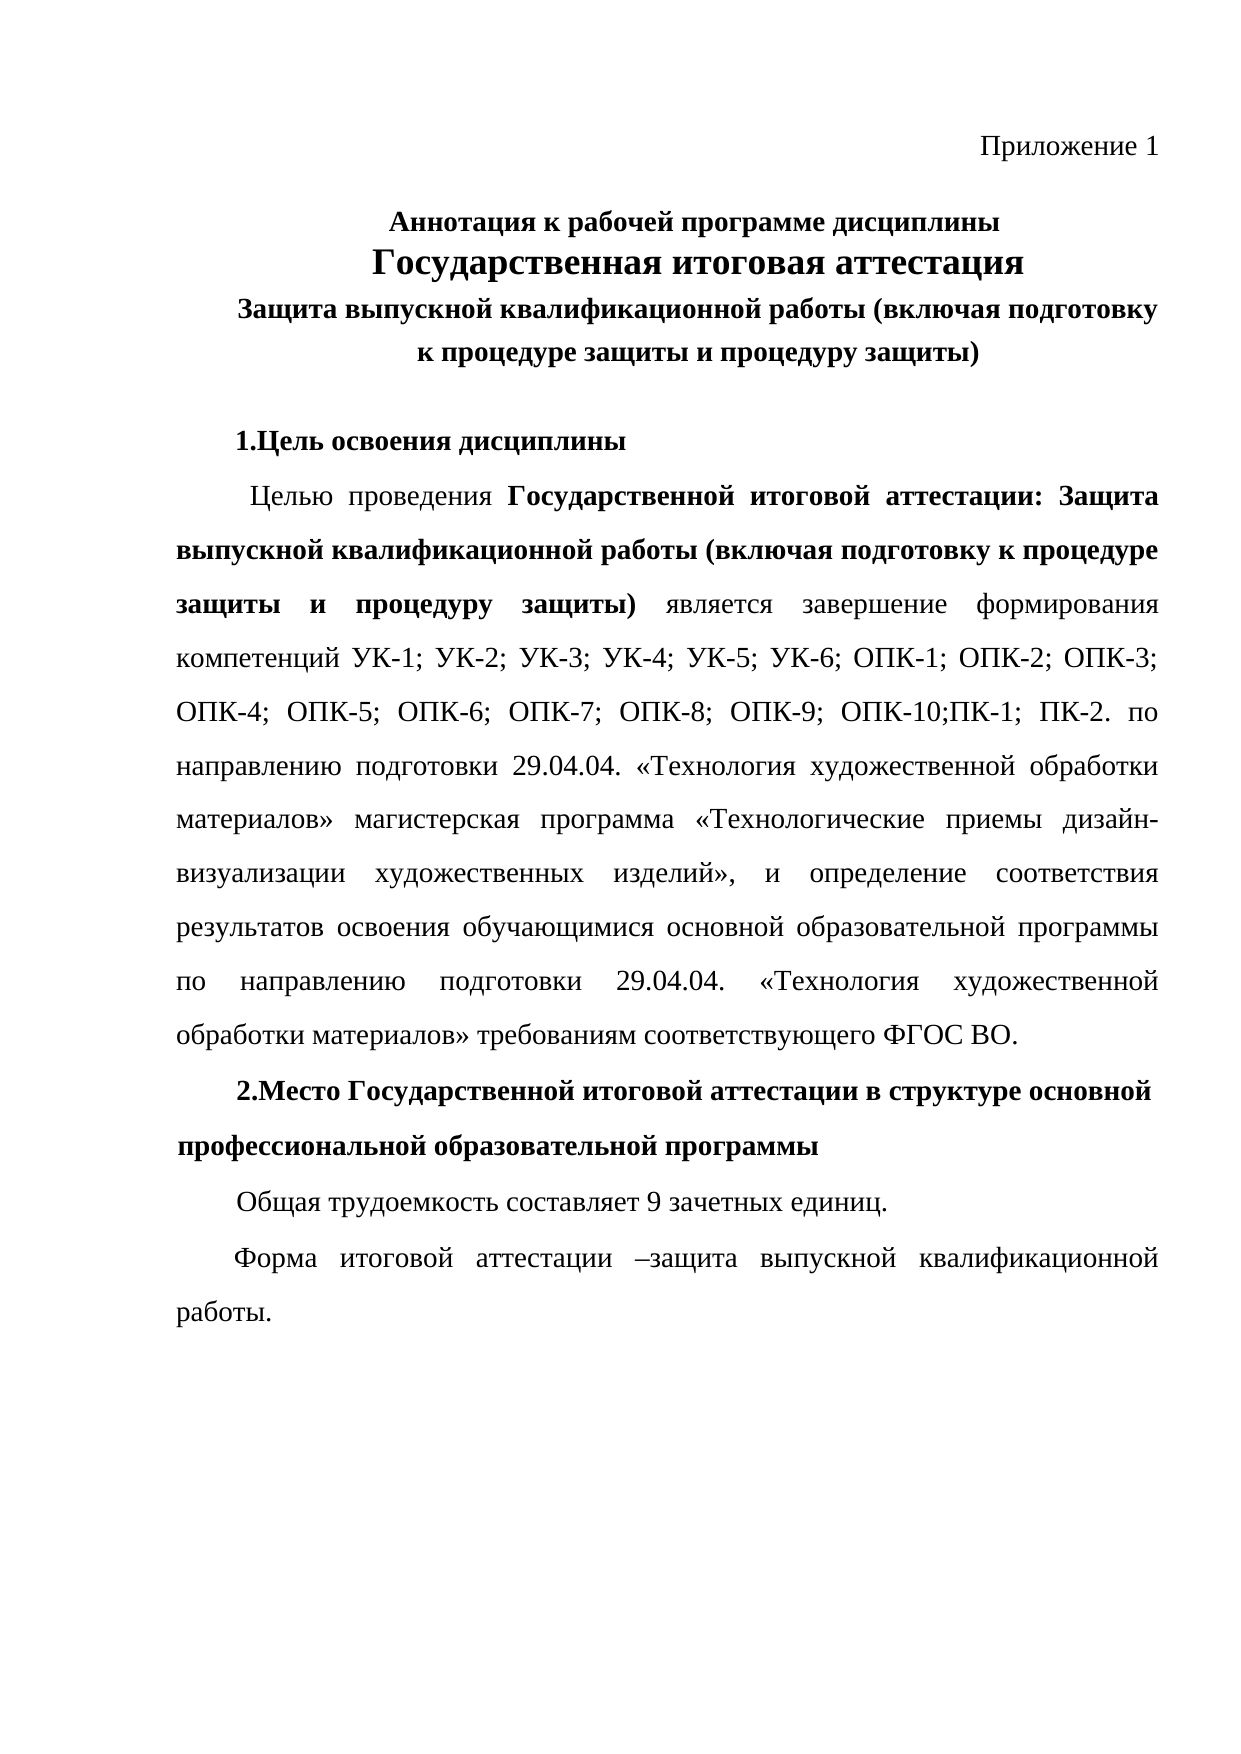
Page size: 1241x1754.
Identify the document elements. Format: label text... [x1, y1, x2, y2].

text Аннотация к рабочей программе дисциплины Государственная итоговая аттестация [372, 204, 1159, 283]
text Приложение 1 [177, 128, 1159, 161]
text Общая трудоемкость составляет 9 зачетных единиц. [236, 1184, 1159, 1218]
text Целью проведения Государственной итоговой аттестации: Защита выпускной квалификационной работы (включая подготовку к процедуре защиты и процедуру защиты) является завершение формирования компетенций УК-1; УК-2; УК-3; УК-4; УК-5; УК-6; ОПК-1; ОПК-2; ОПК-3; ОПК-4; ОПК-5; ОПК-6; ОПК-7; ОПК-8; ОПК-9; ОПК-10;ПК-1; ПК-2. по направлению подготовки 29.04.04. «Технология художественной обработки материалов» магистерская программа «Технологические приемы дизайн-визуализации художественных изделий», и определение соответствия результатов освоения обучающимися основной образовательной программы по направлению подготовки 29.04.04. «Технология художественной обработки материалов» требованиям соответствующего ФГОС ВО. [176, 478, 1159, 1051]
subtitle Защита выпускной квалификационной работы (включая подготовку к процедуре защиты и процедуру защиты) [237, 291, 1158, 368]
text 1.Цель освоения дисциплины [235, 423, 1159, 457]
text Форма итоговой аттестации –защита выпускной квалификационной работы. [176, 1240, 1159, 1328]
text 2.Место Государственной итоговой аттестации в структуре основной профессиональной образовательной программы [177, 1073, 1159, 1162]
